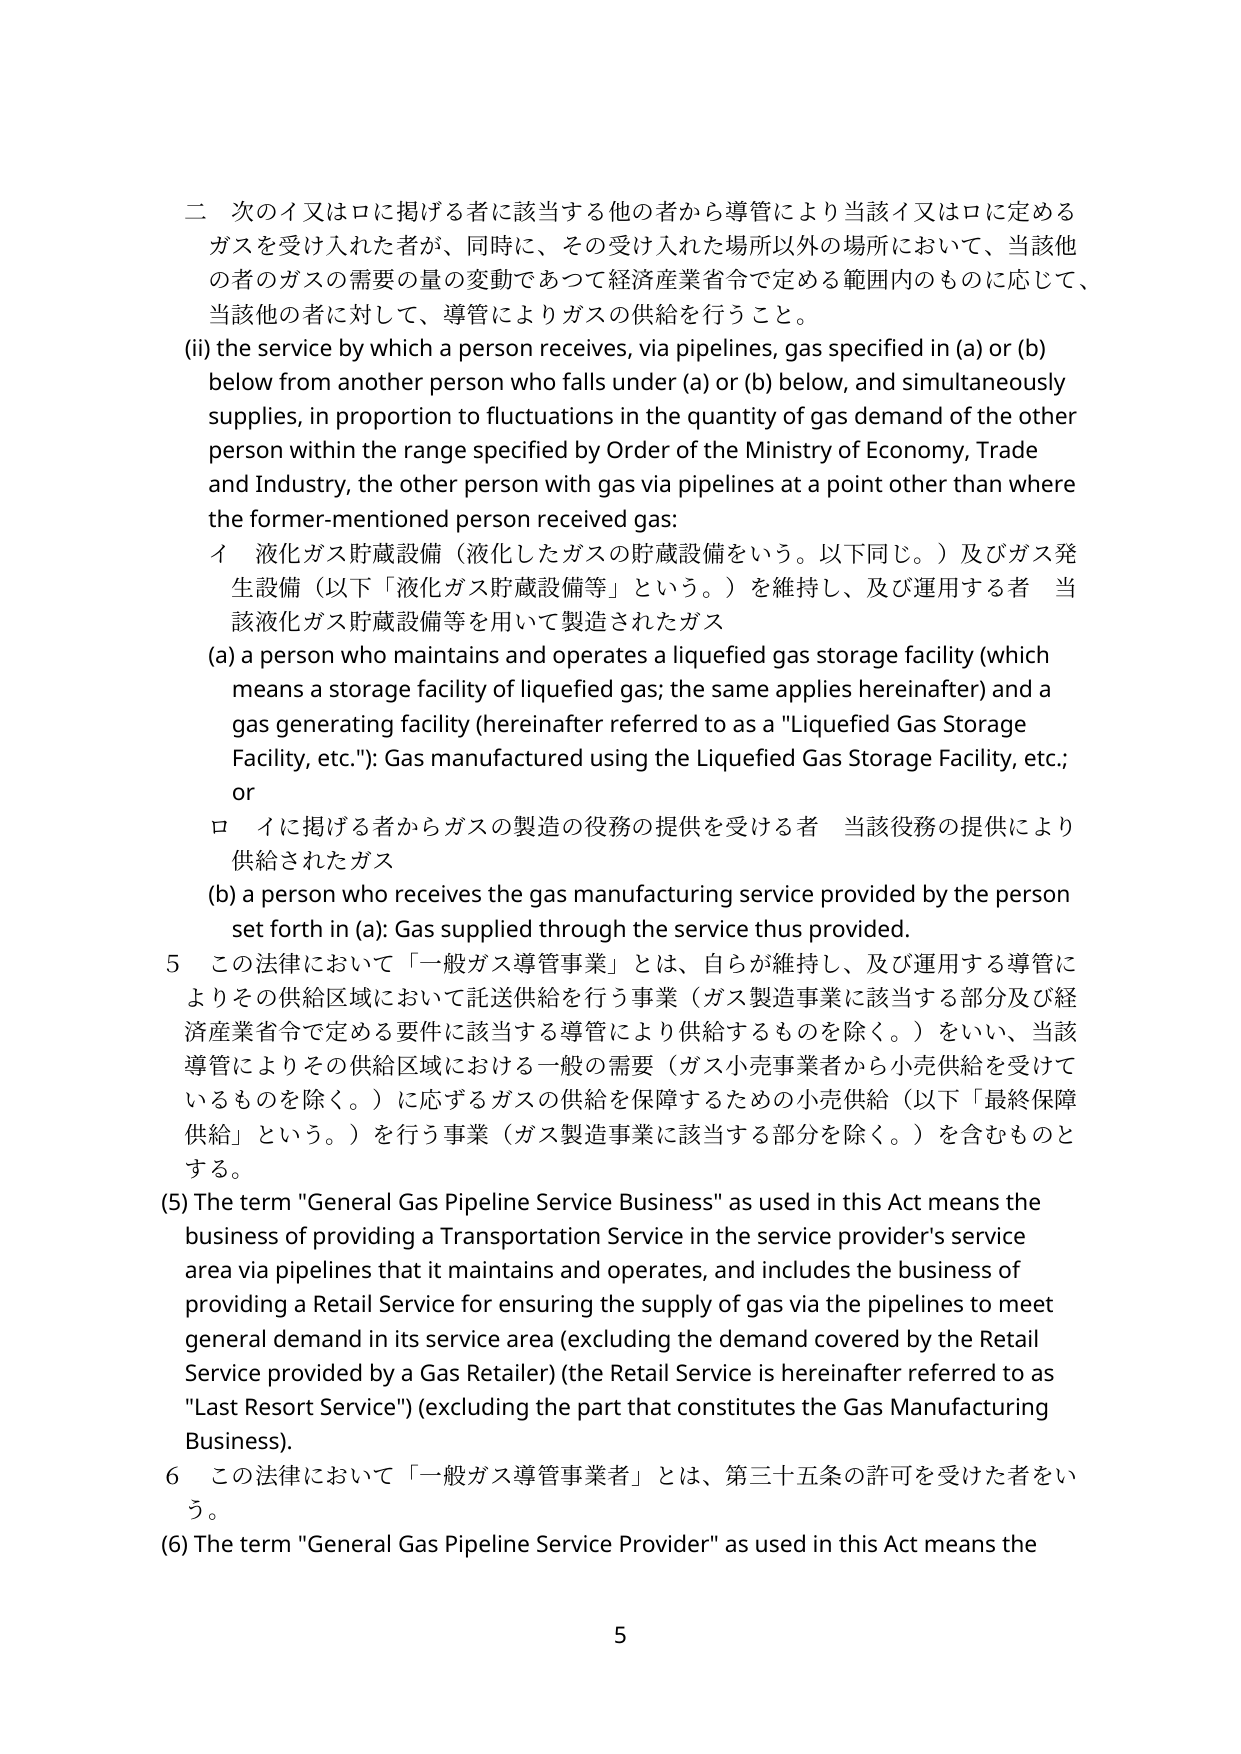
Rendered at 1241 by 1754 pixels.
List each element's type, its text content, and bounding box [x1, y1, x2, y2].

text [161, 1526, 1079, 1560]
text (5) The term "General Gas Pipeline Service Business" as used in this Act means the business of providing a Transportation Service in the service provider's service area via pipelines that it maintains and operates, and includes the business of providing a Retail Service for ensuring the supply of gas via the pipelines to meet general demand in its service area (excluding the demand covered by the Retail Service provided by a Gas Retailer) (the Retail Service is hereinafter referred to as "Last Resort Service") (excluding the part that constitutes the Gas Manufacturing Business). [161, 1184, 1079, 1458]
text (a) a person who maintains and operates a liquefied gas storage facility (which means a storage facility of liquefied gas; the same applies hereinafter) and a gas generating facility (hereinafter referred to as a "Liquefied Gas Storage Facility, etc."): Gas manufactured using the Liquefied Gas Storage Facility, etc.; or [207, 638, 1079, 809]
text (b) a person who receives the gas manufacturing service provided by the person set forth in (a): Gas supplied through the service thus provided. [207, 877, 1079, 945]
text 二 次のイ又はロに掲げる者に該当する他の者から導管により当該イ又はロに定めるガスを受け入れた者が、同時に、その受け入れた場所以外の場所において、当該他の者のガスの需要の量の変動であつて経済産業省令で定める範囲内のものに応じて、当該他の者に対して、導管によりガスの供給を行うこと。 [184, 194, 1079, 330]
text ５ この法律において「一般ガス導管事業」とは、自らが維持し、及び運用する導管によりその供給区域において託送供給を行う事業（ガス製造事業に該当する部分及び経済産業省令で定める要件に該当する導管により供給するものを除く。）をいい、当該導管によりその供給区域における一般の需要（ガス小売事業者から小売供給を受けているものを除く。）に応ずるガスの供給を保障するための小売供給（以下「最終保障供給」という。）を行う事業（ガス製造事業に該当する部分を除く。）を含むものとする。 [161, 945, 1079, 1184]
text ロ イに掲げる者からガスの製造の役務の提供を受ける者 当該役務の提供により供給されたガス [207, 809, 1079, 877]
text イ 液化ガス貯蔵設備（液化したガスの貯蔵設備をいう。以下同じ。）及びガス発生設備（以下「液化ガス貯蔵設備等」という。）を維持し、及び運用する者 当該液化ガス貯蔵設備等を用いて製造されたガス [207, 535, 1079, 638]
text ６ この法律において「一般ガス導管事業者」とは、第三十五条の許可を受けた者をいう。 [161, 1458, 1079, 1526]
text (ii) the service by which a person receives, via pipelines, gas specified in (a) or (b) below from another person who falls under (a) or (b) below, and simultaneously supplies, in proportion to fluctuations in the quantity of gas demand of the other person within the range specified by Order of the Ministry of Economy, Trade and Industry, the other person with gas via pipelines at a point other than where the former-mentioned person received gas: [184, 330, 1079, 535]
